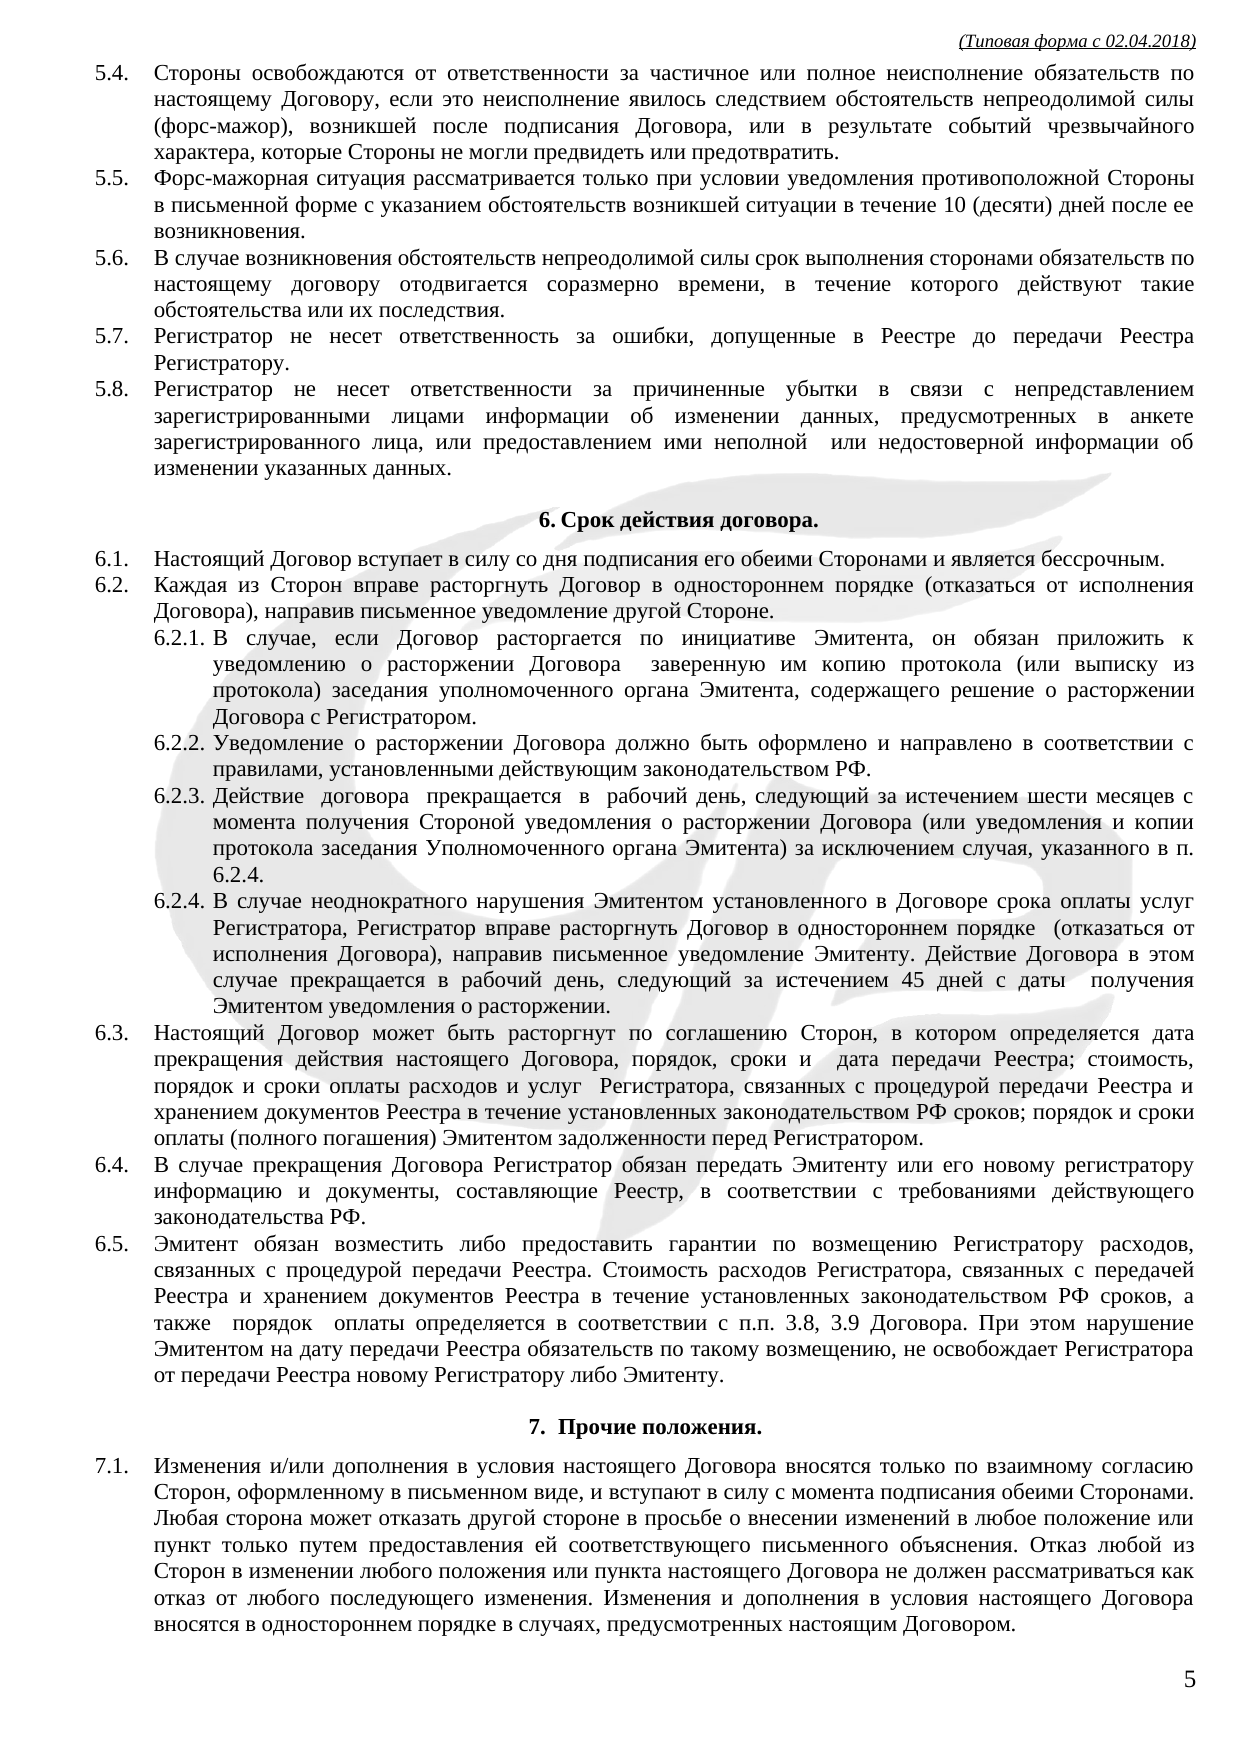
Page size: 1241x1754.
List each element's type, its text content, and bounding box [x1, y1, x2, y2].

list Стороны освобождаются от ответственности за частичное или полное неисполнение обязательств по настоящему Договору, если это неисполнение явилось следствием обстоятельств непреодолимой силы (форс-мажор), возникшей после подписания Договора, или в результате событий чрезвычайного характера, которые Стороны не могли предвидеть или предотвратить. [94, 59, 1196, 164]
list Форс-мажорная ситуация рассматривается только при условии уведомления противоположной Стороны в письменной форме с указанием обстоятельств возникшей ситуации в течение 10 (десяти) дней после ее возникновения. [94, 164, 1196, 243]
text 6.2.4. В случае неоднократного нарушения Эмитентом установленного в Договоре срока оплаты услуг Регистратора, Регистратор вправе расторгнуть Договор в одностороннем порядке (отказаться от исполнения Договора), направив письменное уведомление Эмитенту. Действие Договора в этом случае прекращается в рабочий день, следующий за истечением 45 дней с даты получения Эмитентом уведомления о расторжении. [153, 887, 1196, 1019]
text 6.2.3. Действие договора прекращается в рабочий день, следующий за истечением шести месяцев с момента получения Стороной уведомления о расторжении Договора (или уведомления и копии протокола заседания Уполномоченного органа Эмитента) за исключением случая, указанного в п. 6.2.4. [153, 782, 1196, 887]
list Регистратор не несет ответственность за ошибки, допущенные в Реестре до передачи Реестра Регистратору. [94, 323, 1196, 375]
list Регистратор не несет ответственности за причиненные убытки в связи с непредставлением зарегистрированными лицами информации об изменении данных, предусмотренных в анкете зарегистрированного лица, или предоставлением ими неполной или недостоверной информации об изменении указанных данных. [94, 375, 1196, 481]
list Настоящий Договор вступает в силу со дня подписания его обеими Сторонами и является бессрочным. [94, 544, 1196, 571]
text 6.2.2. Уведомление о расторжении Договора должно быть оформлено и направлено в соответствии с правилами, установленными действующим законодательством РФ. [153, 729, 1196, 782]
text 6.2.1. В случае, если Договор расторгается по инициативе Эмитента, он обязан приложить к уведомлению о расторжении Договора заверенную им копию протокола (или выписку из протокола) заседания уполномоченного органа Эмитента, содержащего решение о расторжении Договора с Регистратором. [153, 624, 1196, 729]
list В случае прекращения Договора Регистратор обязан передать Эмитенту или его новому регистратору информацию и документы, составляющие Реестр, в соответствии с требованиями действующего законодательства РФ. [94, 1151, 1196, 1230]
list Каждая из Сторон вправе расторгнуть Договор в одностороннем порядке (отказаться от исполнения Договора), направив письменное уведомление другой Стороне. [94, 571, 1196, 624]
list Настоящий Договор может быть расторгнут по соглашению Сторон, в котором определяется дата прекращения действия настоящего Договора, порядок, сроки и дата передачи Реестра; стоимость, порядок и сроки оплаты расходов и услуг Регистратора, связанных с процедурой передачи Реестра и хранением документов Реестра в течение установленных законодательством РФ сроков; порядок и сроки оплаты (полного погашения) Эмитентом задолженности перед Регистратором. [94, 1019, 1196, 1151]
list Прочие положения. [94, 1413, 1196, 1439]
list Срок действия договора. [132, 506, 1226, 532]
list Изменения и/или дополнения в условия настоящего Договора вносятся только по взаимному согласию Сторон, оформленному в письменном виде, и вступают в силу с момента подписания обеими Сторонами. Любая сторона может отказать другой стороне в просьбе о внесении изменений в любое положение или пункт только путем предоставления ей соответствующего письменного объяснения. Отказ любой из Сторон в изменении любого положения или пункта настоящего Договора не должен рассматриваться как отказ от любого последующего изменения. Изменения и дополнения в условия настоящего Договора вносятся в одностороннем порядке в случаях, предусмотренных настоящим Договором. [94, 1452, 1196, 1636]
list В случае возникновения обстоятельств непреодолимой силы срок выполнения сторонами обязательств по настоящему договору отодвигается соразмерно времени, в течение которого действуют такие обстоятельства или их последствия. [94, 243, 1196, 323]
list Эмитент обязан возместить либо предоставить гарантии по возмещению Регистратору расходов, связанных с процедурой передачи Реестра. Стоимость расходов Регистратора, связанных с передачей Реестра и хранением документов Реестра в течение установленных законодательством РФ сроков, а также порядок оплаты определяется в соответствии с п.п. 3.8, 3.9 Договора. При этом нарушение Эмитентом на дату передачи Реестра обязательств по такому возмещению, не освобождает Регистратора от передачи Реестра новому Регистратору либо Эмитенту. [94, 1230, 1196, 1388]
